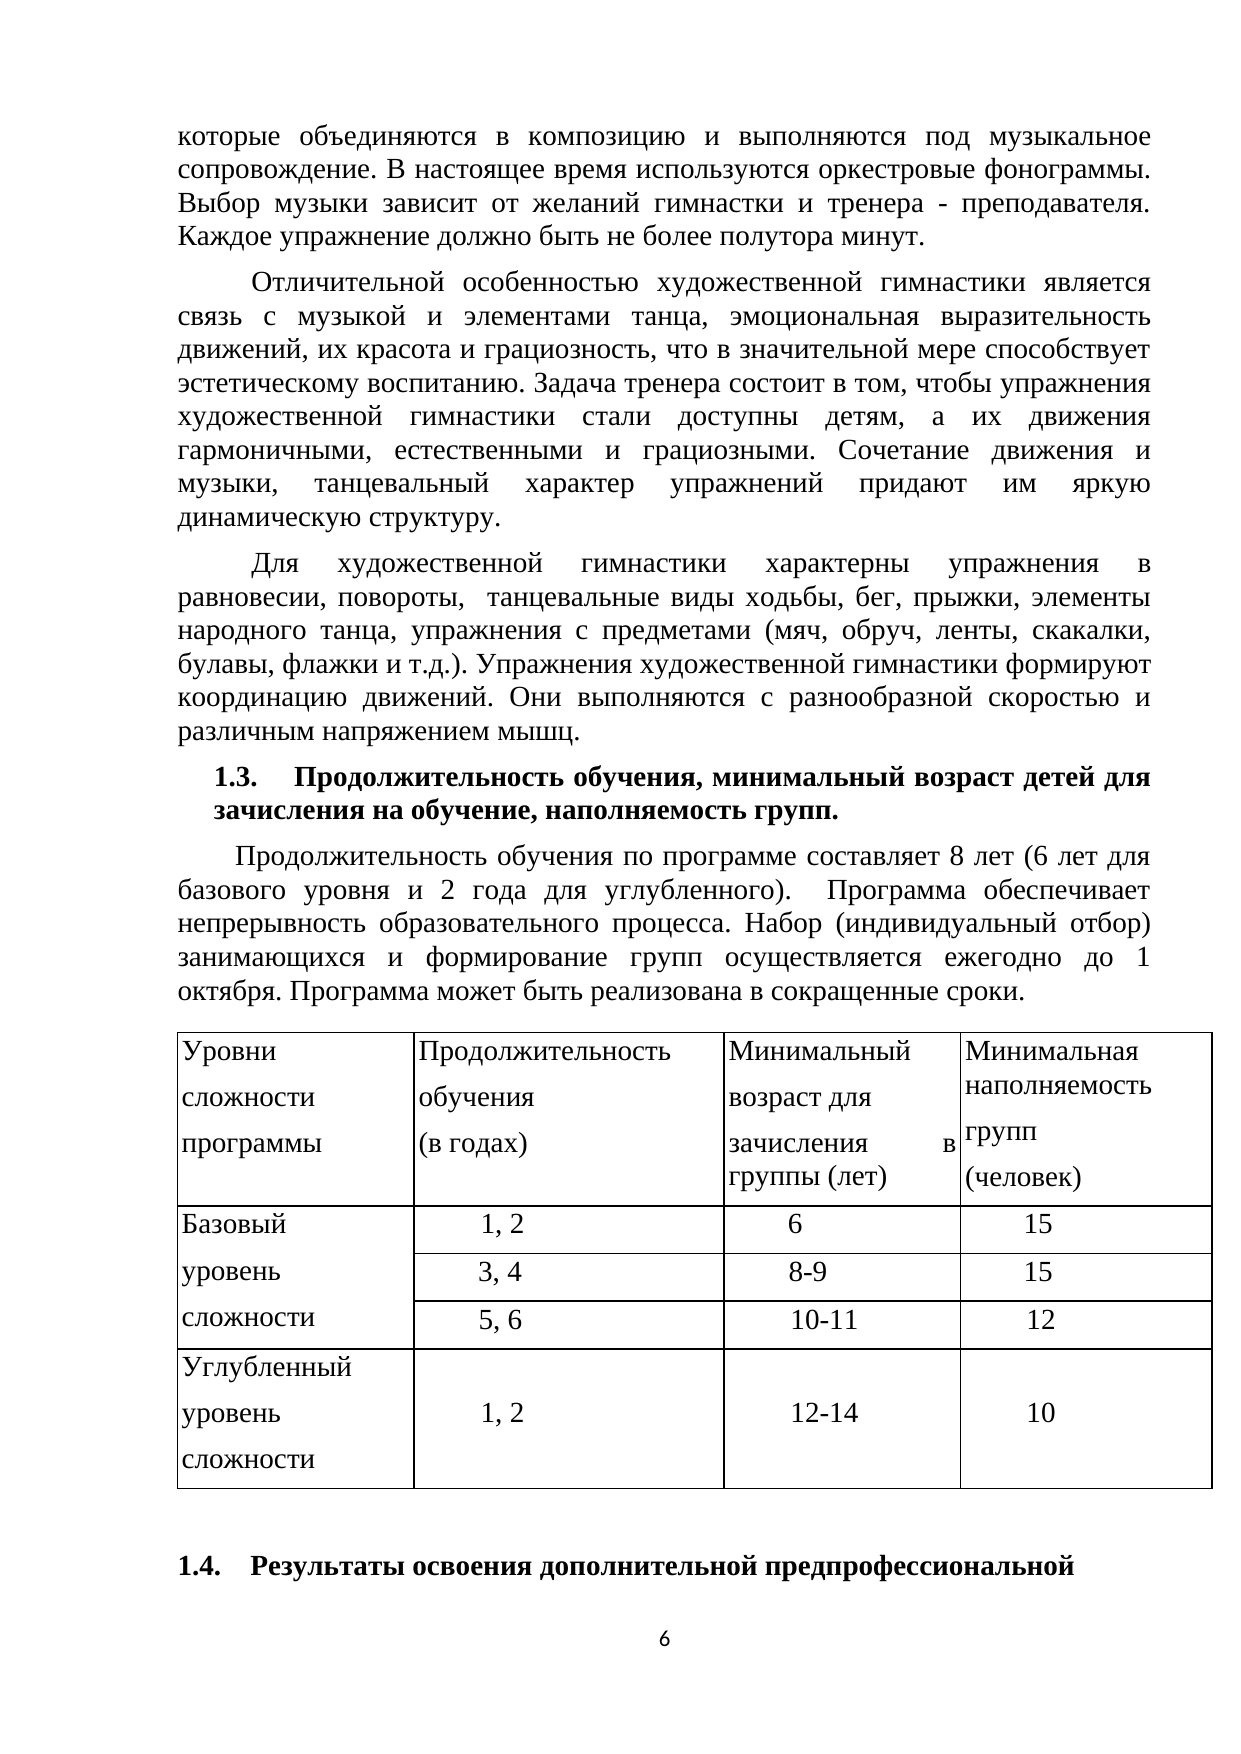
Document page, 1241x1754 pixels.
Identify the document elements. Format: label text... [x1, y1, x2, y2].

table_cell 1, 2 [415, 1350, 723, 1487]
table_cell Базовый уровень сложности [178, 1207, 413, 1348]
table_cell 5, 6 [415, 1302, 723, 1348]
table_cell Углубленный уровень сложности [178, 1350, 413, 1487]
table_header Минимальная наполняемость групп (человек) [961, 1033, 1211, 1205]
table_cell 1, 2 [415, 1207, 723, 1253]
text Для художественной гимнастики характерны упражнения в равновесии, повороты, танцевальные виды ходьбы, бег, прыжки, элементы народного танца, упражнения с предметами (мяч, обруч, ленты, скакалки, булавы, флажки и т.д.). Упражнения художественной гимнастики формируют координацию движений. Они выполняются с разнообразной скоростью и различным напряжением мышц. [177, 546, 1152, 747]
text 1.3. Продолжительность обучения, минимальный возраст детей для зачисления на обучение, наполняемость групп. [214, 759, 1152, 826]
text 1.4. Результаты освоения дополнительной предпрофессиональной [177, 1548, 1152, 1582]
text Продолжительность обучения по программе составляет 8 лет (6 лет для базового уровня и 2 года для углубленного). Программа обеспечивает непрерывность образовательного процесса. Набор (индивидуальный отбор) занимающихся и формирование групп осуществляется ежегодно до 1 октября. Программа может быть реализована в сокращенные сроки. [177, 839, 1152, 1007]
table_cell 6 [725, 1207, 960, 1253]
table_cell 12 [961, 1302, 1211, 1348]
table_cell 15 [961, 1254, 1211, 1300]
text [177, 118, 1152, 252]
table_cell 15 [961, 1207, 1211, 1253]
table_header Продолжительность обучения (в годах) [415, 1033, 723, 1205]
table_header Минимальный возраст для зачисления в группы (лет) [725, 1033, 960, 1205]
table_cell 10 [961, 1350, 1211, 1487]
text Отличительной особенностью художественной гимнастики является связь с музыкой и элементами танца, эмоциональная выразительность движений, их красота и грациозность, что в значительной мере способствует эстетическому воспитанию. Задача тренера состоит в том, чтобы упражнения художественной гимнастики стали доступны детям, а их движения гармоничными, естественными и грациозными. Сочетание движения и музыки, танцевальный характер упражнений придают им яркую динамическую структуру. [177, 265, 1152, 533]
table_cell 3, 4 [415, 1254, 723, 1300]
table_cell 10-11 [725, 1302, 960, 1348]
table_cell 12-14 [725, 1350, 960, 1487]
table_header Уровни сложности программы [178, 1033, 413, 1205]
table_cell 8-9 [725, 1254, 960, 1300]
